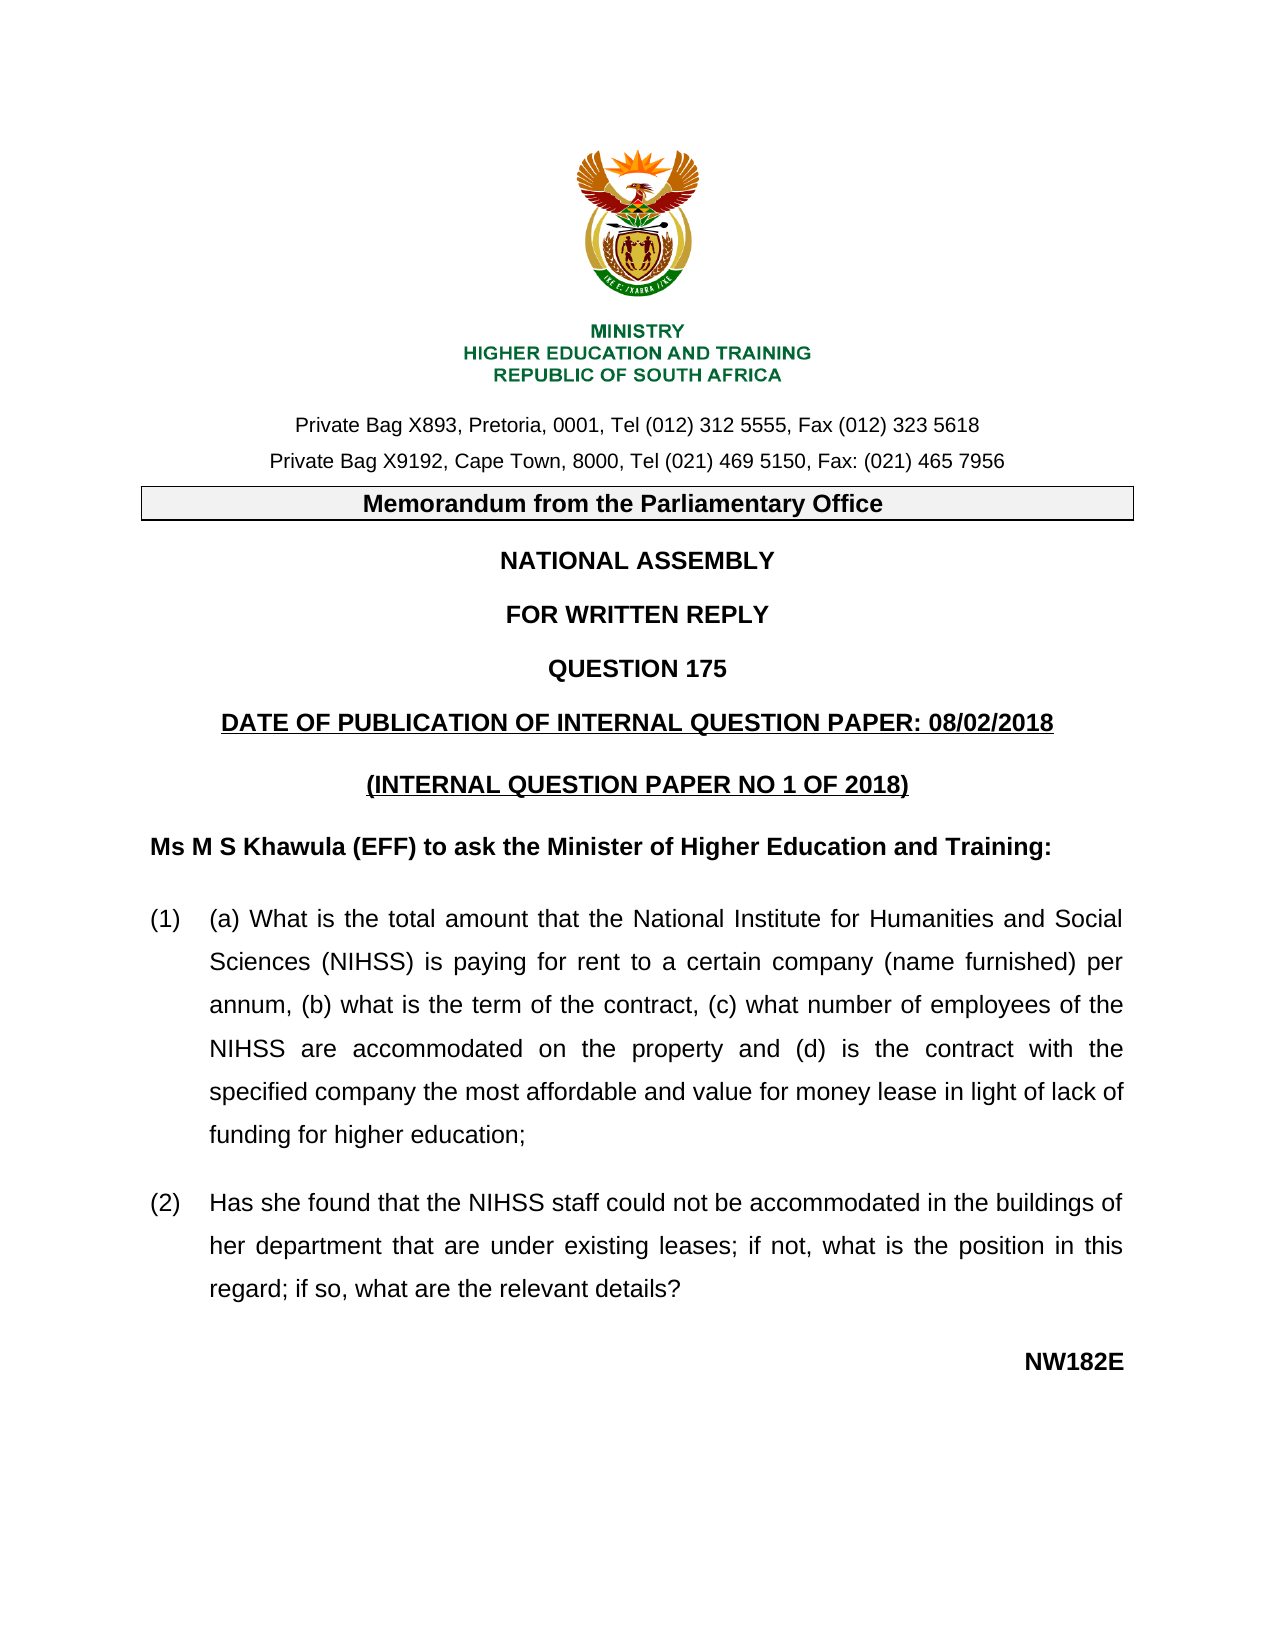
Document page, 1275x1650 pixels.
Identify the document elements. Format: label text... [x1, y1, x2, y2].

text Memorandum from the Parliamentary Office [142, 487, 1133, 519]
list NW182E [1024, 1346, 1125, 1375]
text Ms M S Khawula (EFF) to ask the Minister of Higher Education and Training: [150, 832, 1125, 861]
text DATE OF PUBLICATION OF INTERNAL QUESTION PAPER: 08/02/2018 [150, 707, 1125, 736]
picture [456, 150, 819, 388]
text Private Bag X9192, Cape Town, 8000, Tel (021) 469 5150, Fax: (021) 465 7956 [150, 449, 1125, 473]
text (INTERNAL QUESTION PAPER NO 1 OF 2018) [150, 770, 1125, 798]
text (1) (a) What is the total amount that the National Institute for Humanities and Social Sciences (NIHSS) is paying for rent to a certain company (name furnished) per annum, (b) what is the term of the contract, (c) what number of employees of the NIHSS are accommodated on the property and (d) is the contract with the specified company the most affordable and value for money lease in light of lack of funding for higher education; [150, 904, 1125, 1148]
text QUESTION 175 [150, 654, 1125, 682]
text (2) Has she found that the NIHSS staff could not be accommodated in the buildings of her department that are under existing leases; if not, what is the position in this regard; if so, what are the relevant details? [150, 1188, 1125, 1303]
text NATIONAL ASSEMBLY [150, 546, 1125, 575]
text Private Bag X893, Pretoria, 0001, Tel (012) 312 5555, Fax (012) 323 5618 [150, 413, 1125, 437]
text FOR WRITTEN REPLY [150, 600, 1125, 628]
